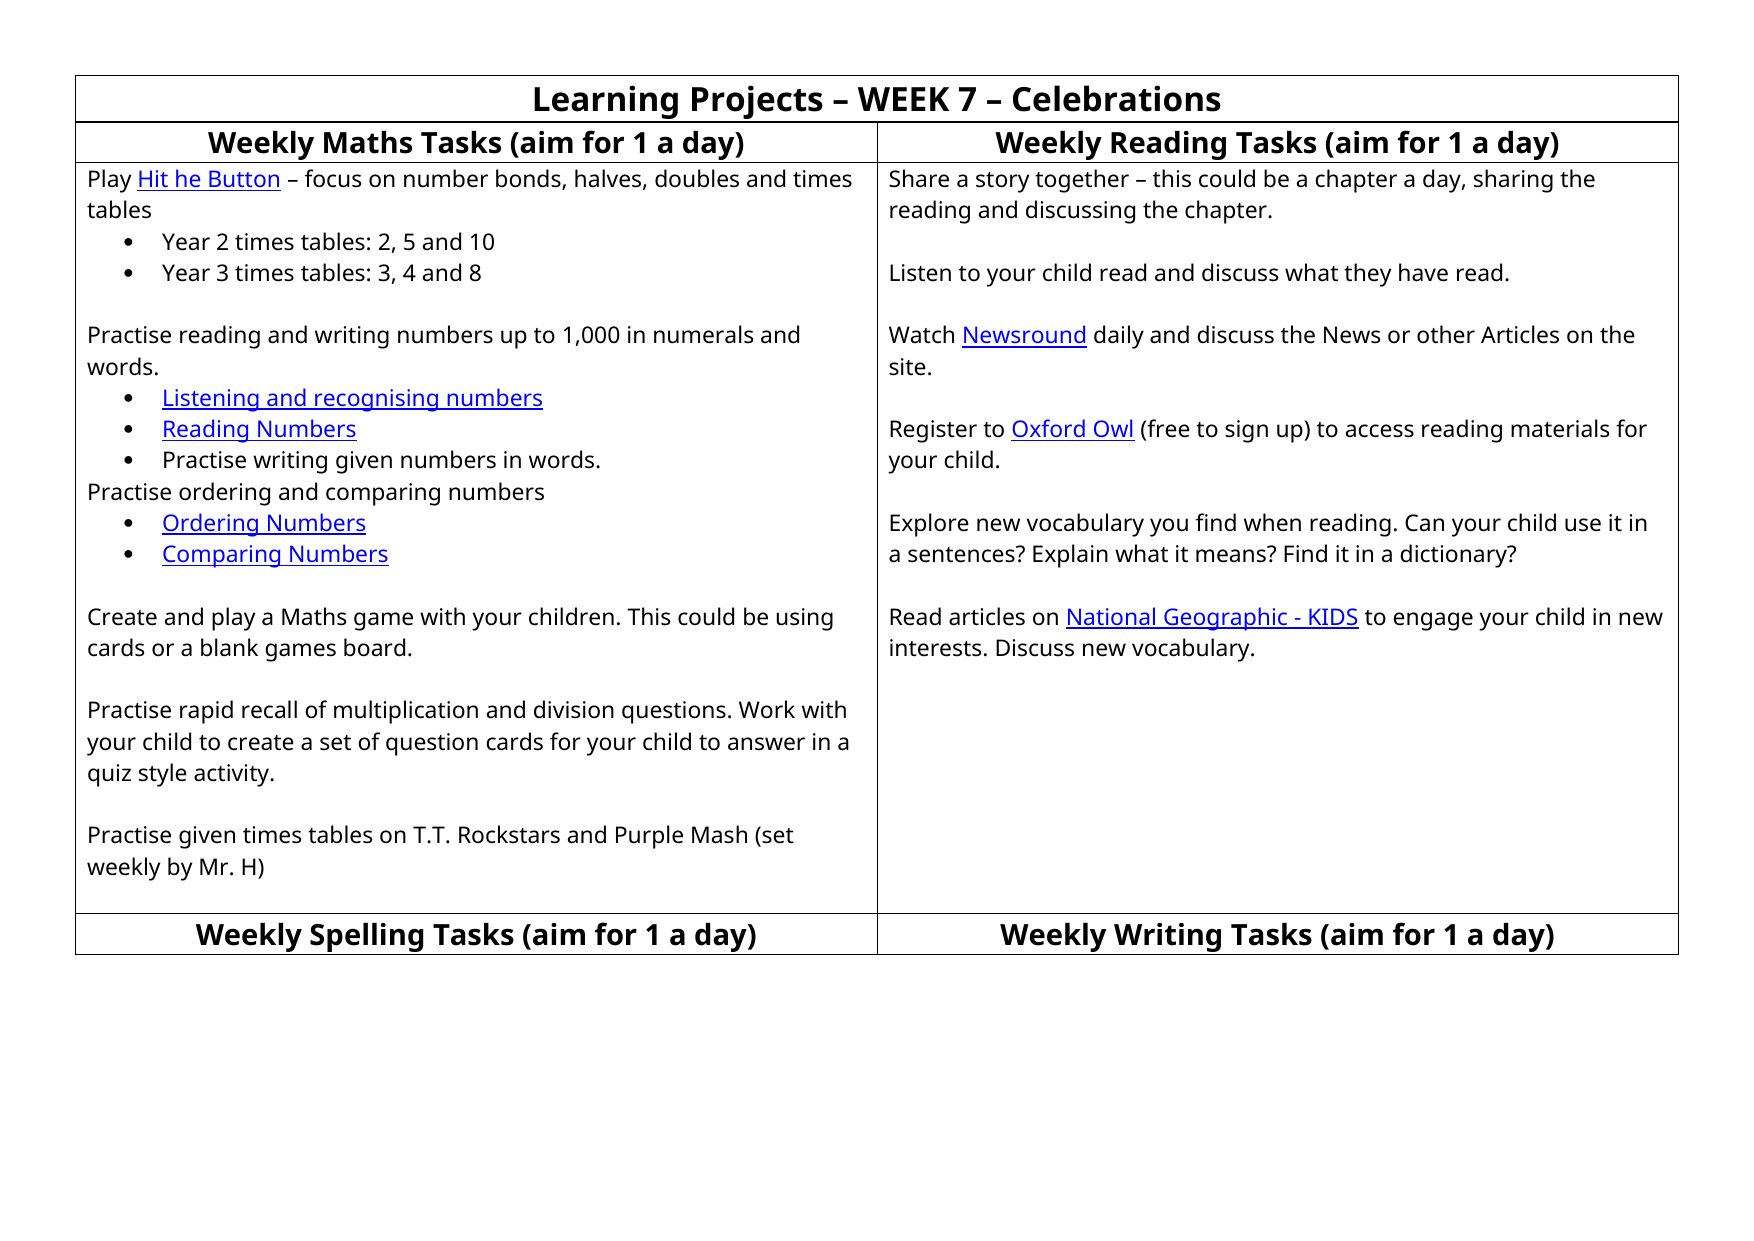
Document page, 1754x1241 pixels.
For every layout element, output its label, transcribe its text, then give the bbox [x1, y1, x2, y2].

table_cell Share a story together – this could be a chapter a day, sharing the reading and discussing the chapter. Listen to your child read and discuss what they have read. Watch Newsround daily and discuss the News or other Articles on the site. Register to Oxford Owl (free to sign up) to access reading materials for your child. Explore new vocabulary you find when reading. Can your child use it in a sentences? Explain what it means? Find it in a dictionary? Read articles on National Geographic - KIDS to engage your child in new interests. Discuss new vocabulary. [878, 163, 1678, 913]
table_cell Weekly Reading Tasks (aim for 1 a day) [878, 123, 1678, 162]
table_cell Play Hit he Button – focus on number bonds, halves, doubles and times tables Year 2 times tables: 2, 5 and 10 Year 3 times tables: 3, 4 and 8 Practise reading and writing numbers up to 1,000 in numerals and words. Listening and recognising numbers Reading Numbers Practise writing given numbers in words. Practise ordering and comparing numbers Ordering Numbers Comparing Numbers Create and play a Maths game with your children. This could be using cards or a blank games board. Practise rapid recall of multiplication and division questions. Work with your child to create a set of question cards for your child to answer in a quiz style activity. Practise given times tables on T.T. Rockstars and Purple Mash (set weekly by Mr. H) [76, 163, 877, 913]
table_cell Weekly Spelling Tasks (aim for 1 a day) [76, 914, 877, 954]
table_cell Weekly Maths Tasks (aim for 1 a day) [76, 123, 877, 162]
table_header Learning Projects – WEEK 7 – Celebrations [76, 76, 1678, 121]
table_cell Weekly Writing Tasks (aim for 1 a day) [878, 914, 1678, 954]
